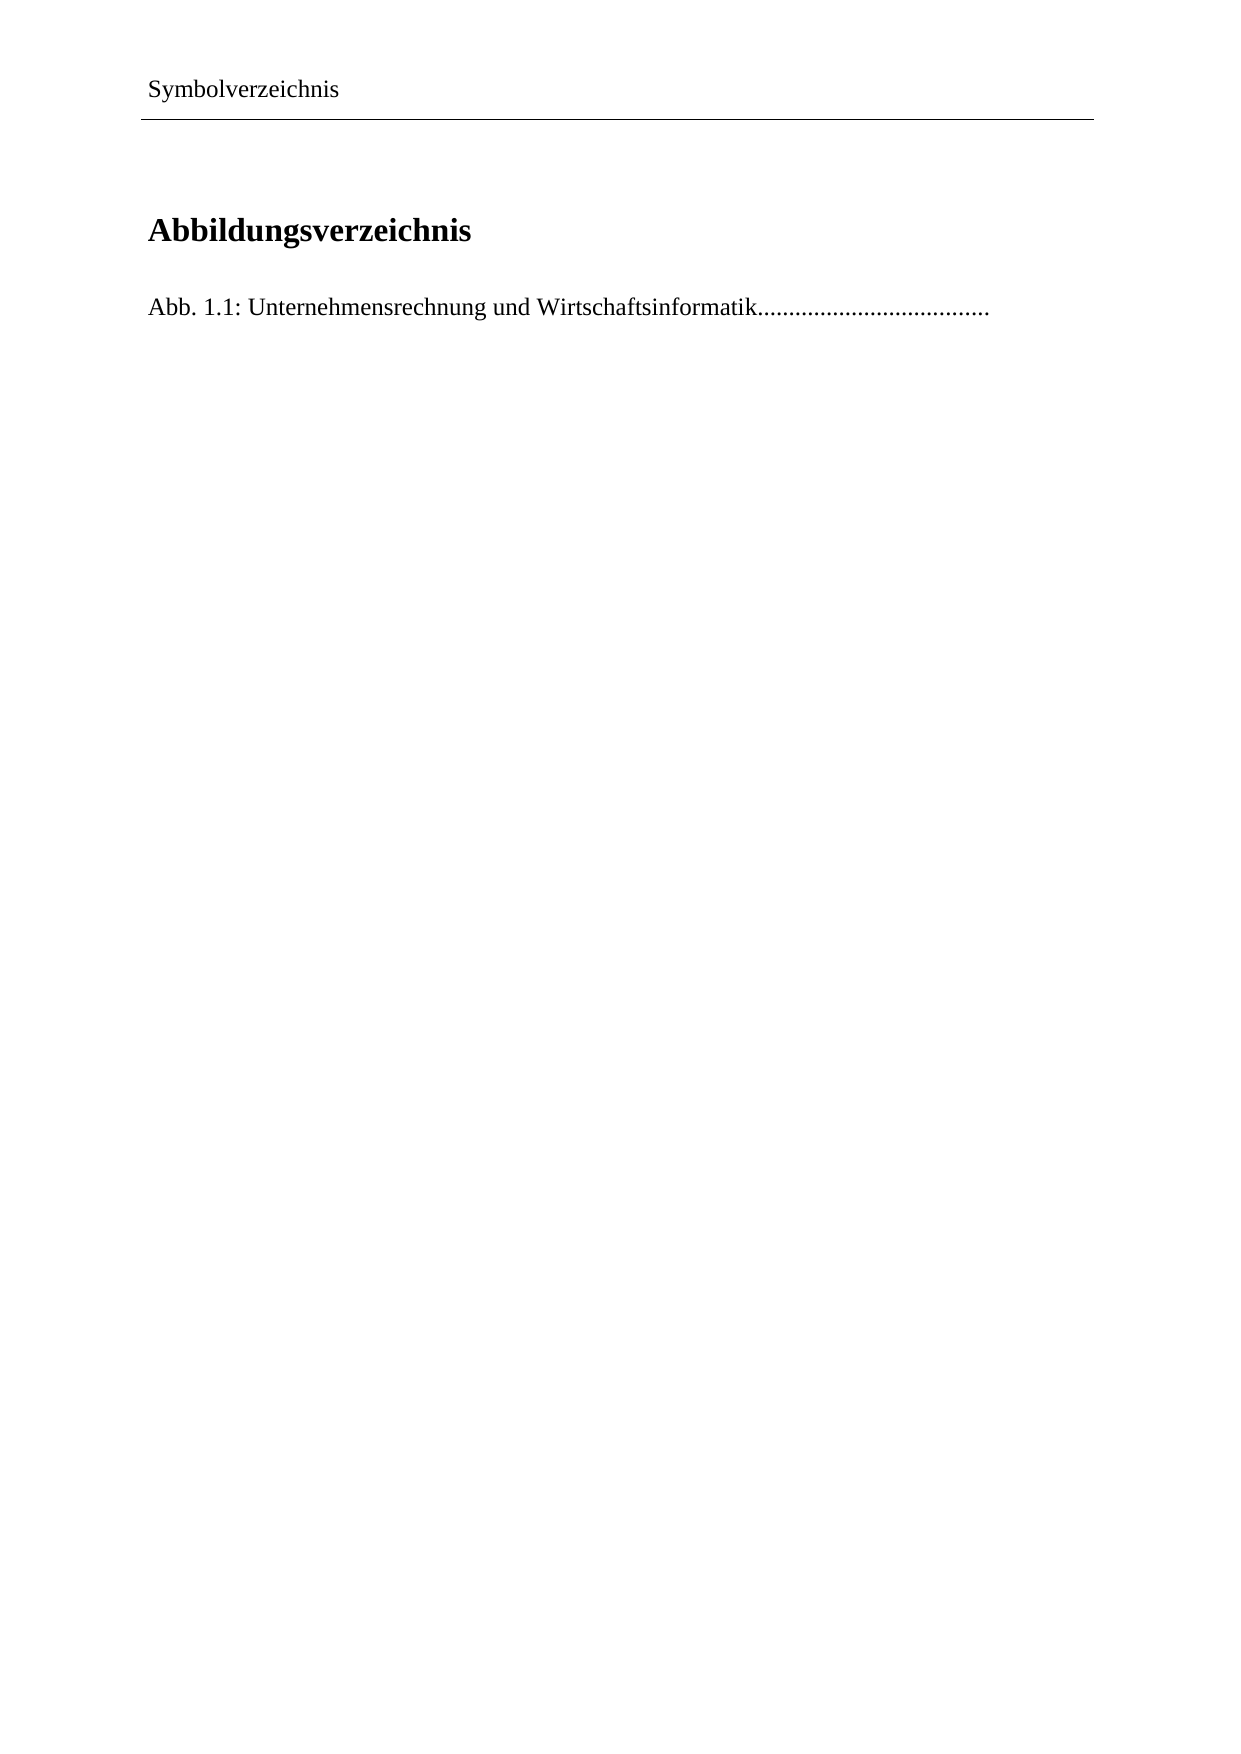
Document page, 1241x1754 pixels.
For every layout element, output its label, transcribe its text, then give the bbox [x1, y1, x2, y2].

text Abb. 1.1: Unternehmensrechnung und Wirtschaftsinformatik. 1 [148, 292, 968, 321]
subtitle Abbildungsverzeichnis [148, 210, 1004, 248]
